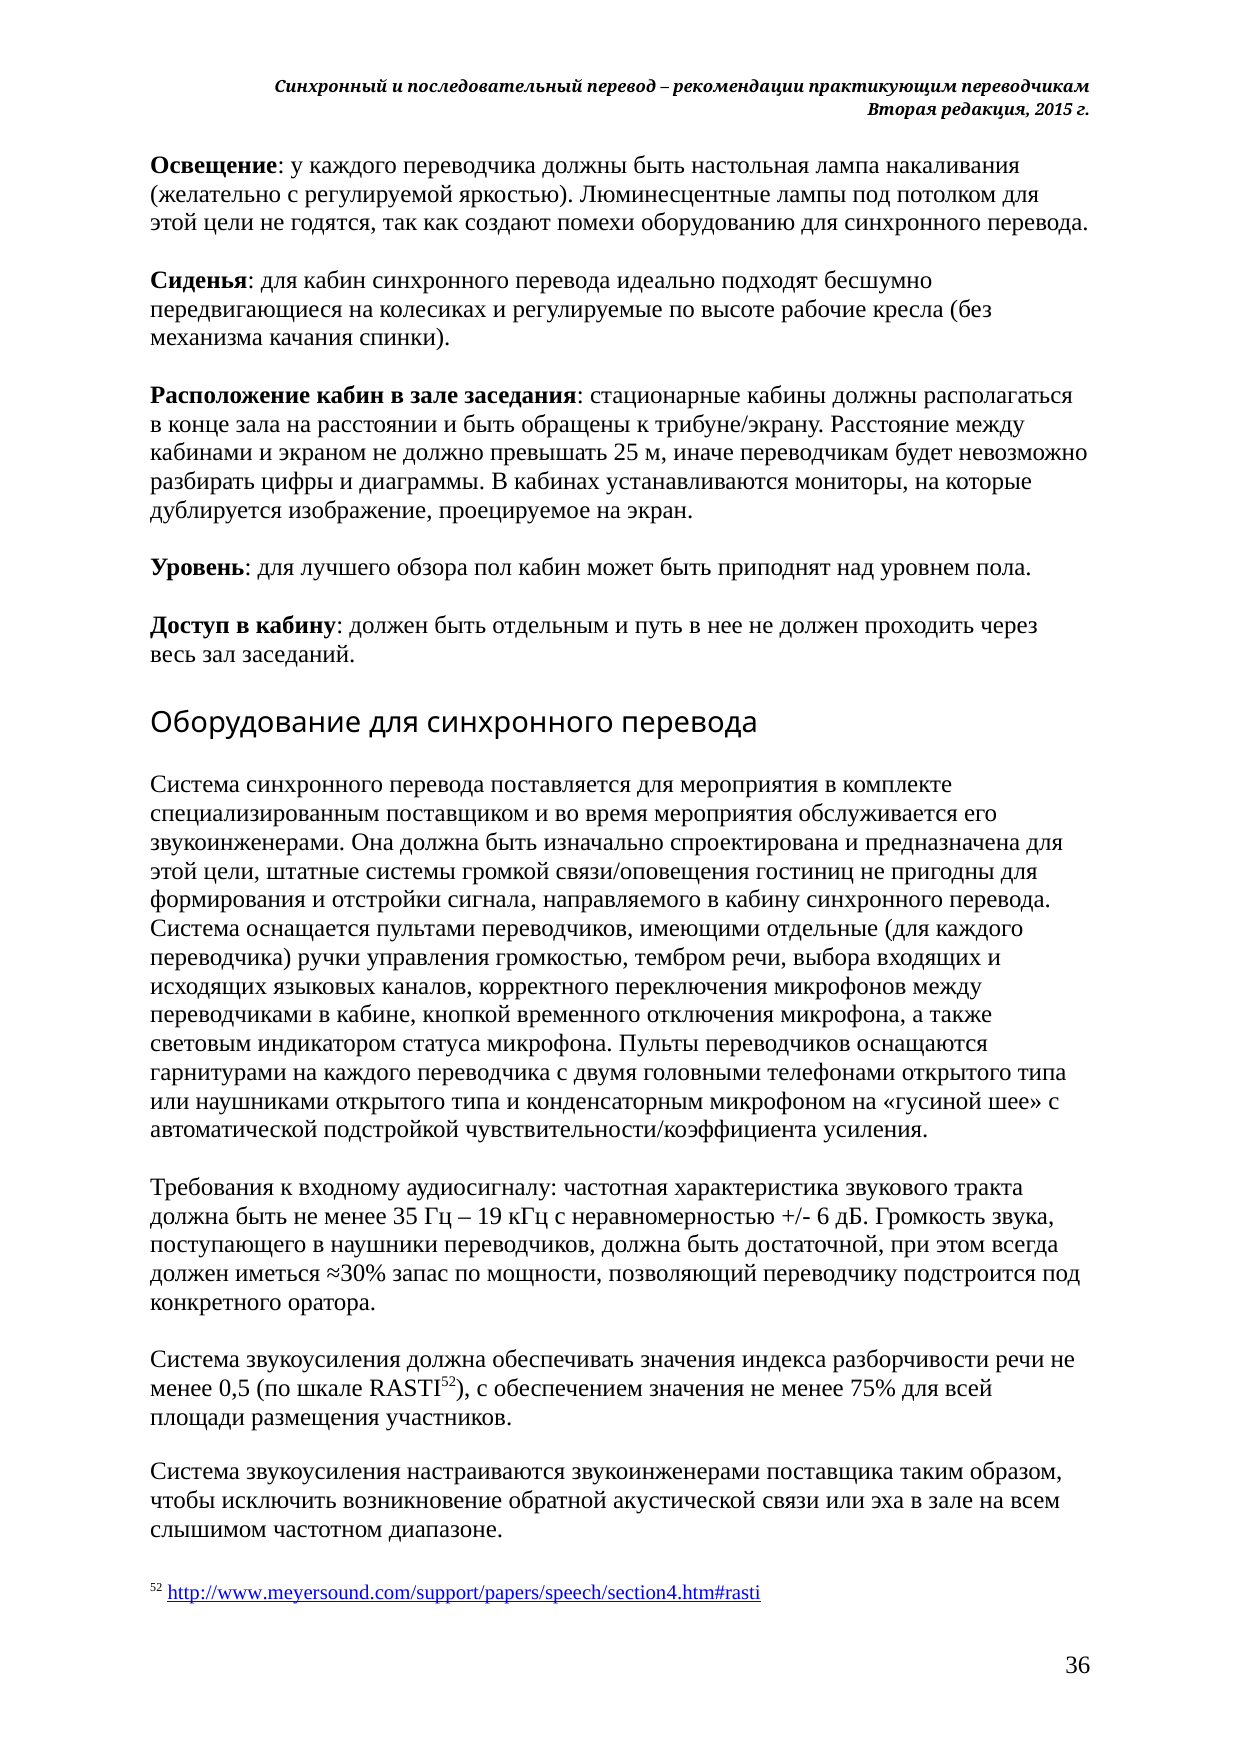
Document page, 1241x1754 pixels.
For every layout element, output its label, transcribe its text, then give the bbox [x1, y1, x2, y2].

text Система синхронного перевода поставляется для мероприятия в комплекте специализированным поставщиком и во время мероприятия обслуживается его звукоинженерами. Она должна быть изначально спроектирована и предназначена для этой цели, штатные системы громкой связи/оповещения гостиниц не пригодны для формирования и отстройки сигнала, направляемого в кабину синхронного перевода. Система оснащается пультами переводчиков, имеющими отдельные (для каждого переводчика) ручки управления громкостью, тембром речи, выбора входящих и исходящих языковых каналов, корректного переключения микрофонов между переводчиками в кабине, кнопкой временного отключения микрофона, а также световым индикатором статуса микрофона. Пульты переводчиков оснащаются гарнитурами на каждого переводчика с двумя головными телефонами открытого типа или наушниками открытого типа и конденсаторным микрофоном на «гусиной шее» с автоматической подстройкой чувствительности/коэффициента усиления. [150, 769, 1090, 1143]
text Сиденья: для кабин синхронного перевода идеально подходят бесшумно передвигающиеся на колесиках и регулируемые по высоте рабочие кресла (без механизма качания спинки). [150, 265, 1090, 351]
list Требования к входному аудиосигналу: частотная характеристика звукового тракта должна быть не менее 35 Гц – 19 кГц с неравномерностью +/- 6 дБ. Громкость звука, поступающего в наушники переводчиков, должна быть достаточной, при этом всегда должен иметься ≈30% запас по мощности, позволяющий переводчику подстроится под конкретного оратора. [150, 1172, 1090, 1316]
text Освещение: у каждого переводчика должны быть настольная лампа накаливания (желательно с регулируемой яркостью). Люминесцентные лампы под потолком для этой цели не годятся, так как создают помехи оборудованию для синхронного перевода. [150, 150, 1090, 236]
text Система звукоусиления настраиваются звукоинженерами поставщика таким образом, чтобы исключить возникновение обратной акустической связи или эха в зале на всем слышимом частотном диапазоне. [150, 1456, 1090, 1542]
text Доступ в кабину: должен быть отдельным и путь в нее не должен проходить через весь зал заседаний. [150, 610, 1090, 667]
text Уровень: для лучшего обзора пол кабин может быть приподнят над уровнем пола. [150, 552, 1090, 581]
text Расположение кабин в зале заседания: стационарные кабины должны располагаться в конце зала на расстоянии и быть обращены к трибуне/экрану. Расстояние между кабинами и экраном не должно превышать 25 м, иначе переводчикам будет невозможно разбирать цифры и диаграммы. В кабинах устанавливаются мониторы, на которые дублируется изображение, проецируемое на экран. [150, 380, 1090, 524]
list Система звукоусиления должна обеспечивать значения индекса разборчивости речи не менее 0,5 (по шкале RASTI), с обеспечением значения не менее 75% для всей площади размещения участников. [150, 1344, 1090, 1431]
text Оборудование для синхронного перевода [150, 701, 1090, 741]
